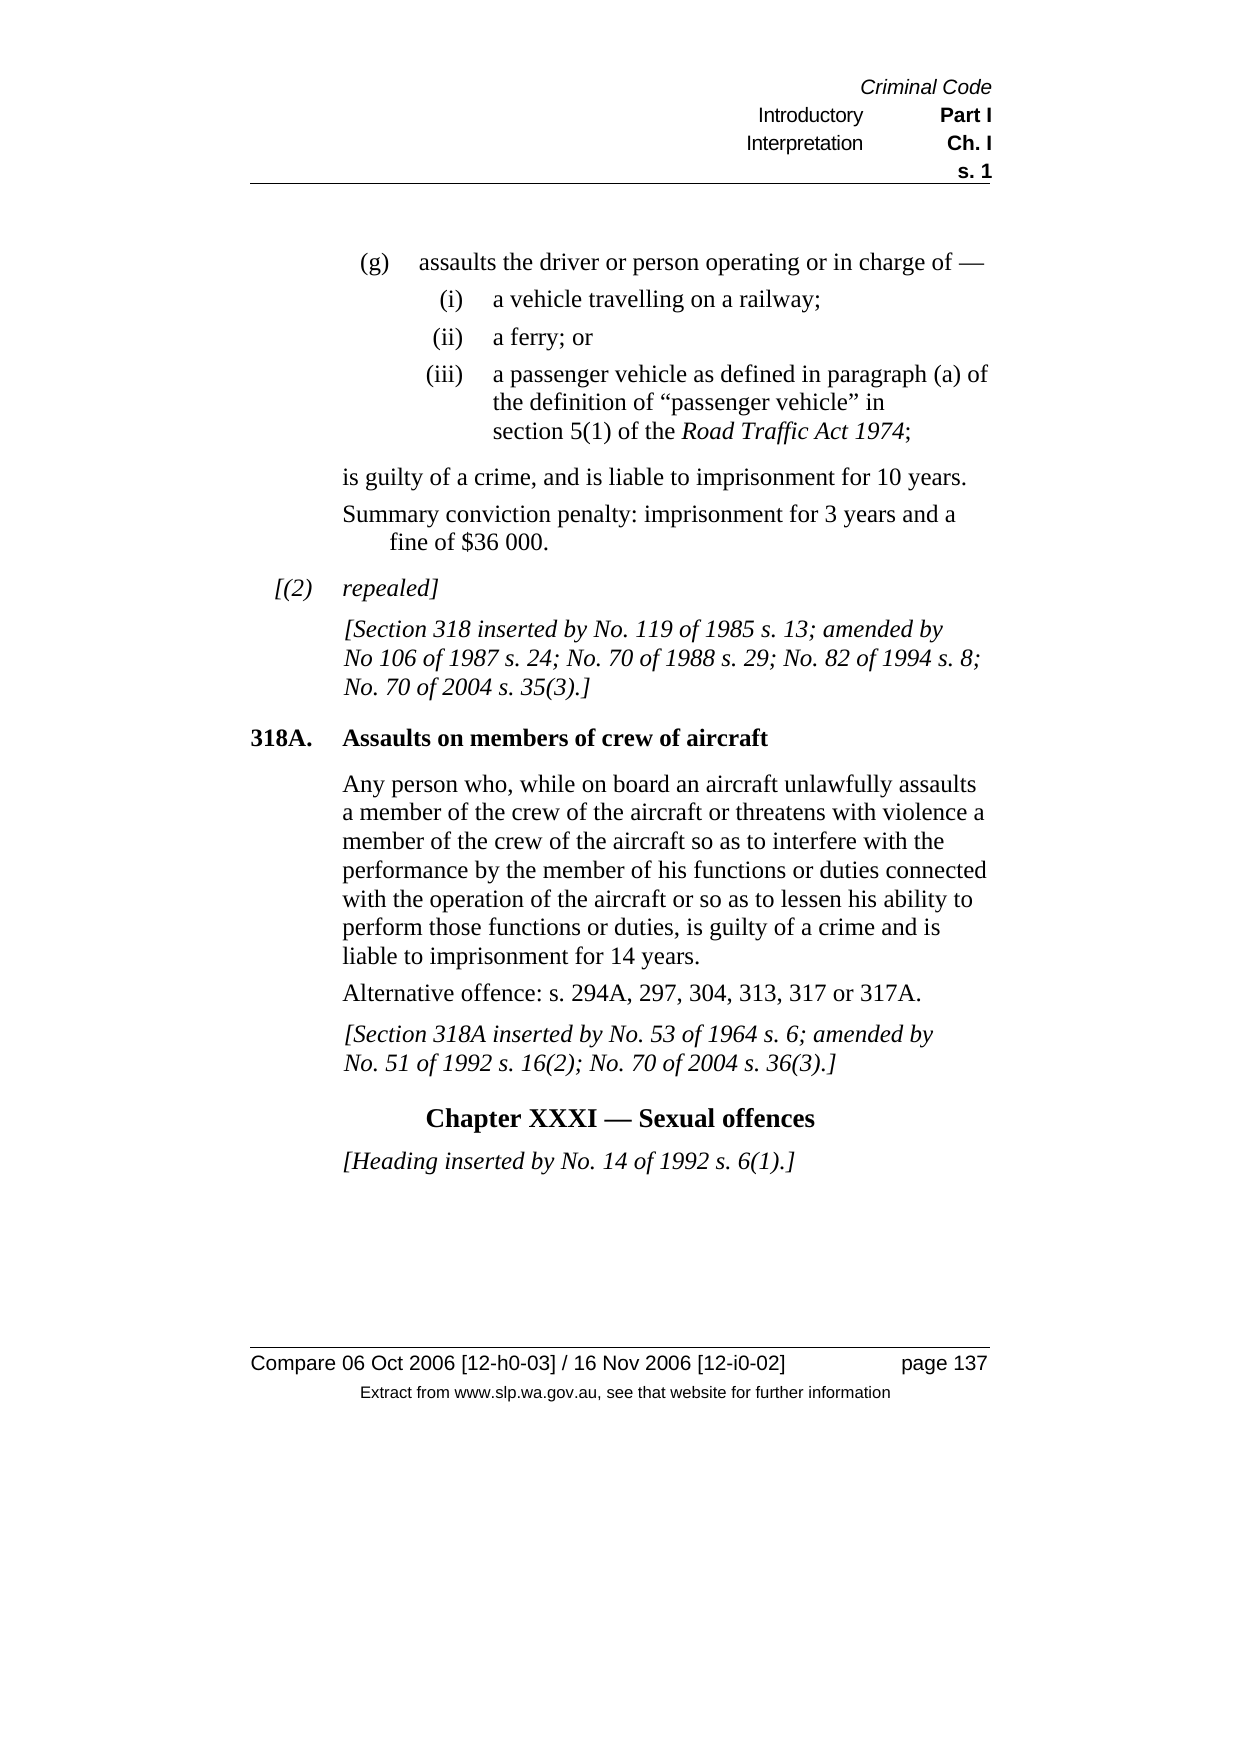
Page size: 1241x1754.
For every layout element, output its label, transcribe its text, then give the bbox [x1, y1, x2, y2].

subtitle Chapter XXXI — Sexual offences [250, 1102, 990, 1133]
text [(2) repealed] [250, 573, 990, 602]
text [Section 318A inserted by No. 53 of 1964 s. 6; amended by No. 51 of 1992 s. 16(2); No. 70 of 2004 s. 36(3).] [250, 1019, 990, 1077]
text Alternative offence: s. 294A, 297, 304, 313, 317 or 317A. [250, 978, 990, 1007]
text (i) a vehicle travelling on a railway; [250, 284, 990, 313]
text Summary conviction penalty: imprisonment for 3 years and a fine of $36 000. [250, 499, 990, 556]
subtitle 318A. Assaults on members of crew of aircraft [250, 723, 990, 752]
text (g) assaults the driver or person operating or in charge of — [250, 247, 990, 276]
text (iii) a passenger vehicle as defined in paragraph (a) of the definition of “passenger vehicle” in section 5(1) of the Road Traffic Act 1974; [250, 359, 990, 445]
text (ii) a ferry; or [250, 322, 990, 350]
subtitle [Heading inserted by No. 14 of 1992 s. 6(1).] [250, 1146, 990, 1174]
text [Section 318 inserted by No. 119 of 1985 s. 13; amended by No 106 of 1987 s. 24; No. 70 of 1988 s. 29; No. 82 of 1994 s. 8; No. 70 of 2004 s. 35(3).] [250, 614, 990, 700]
text Any person who, while on board an aircraft unlawfully assaults a member of the crew of the aircraft or threatens with violence a member of the crew of the aircraft so as to interfere with the performance by the member of his functions or duties connected with the operation of the aircraft or so as to lessen his ability to perform those functions or duties, is guilty of a crime and is liable to imprisonment for 14 years. [250, 769, 990, 970]
text is guilty of a crime, and is liable to imprisonment for 10 years. [250, 462, 990, 490]
